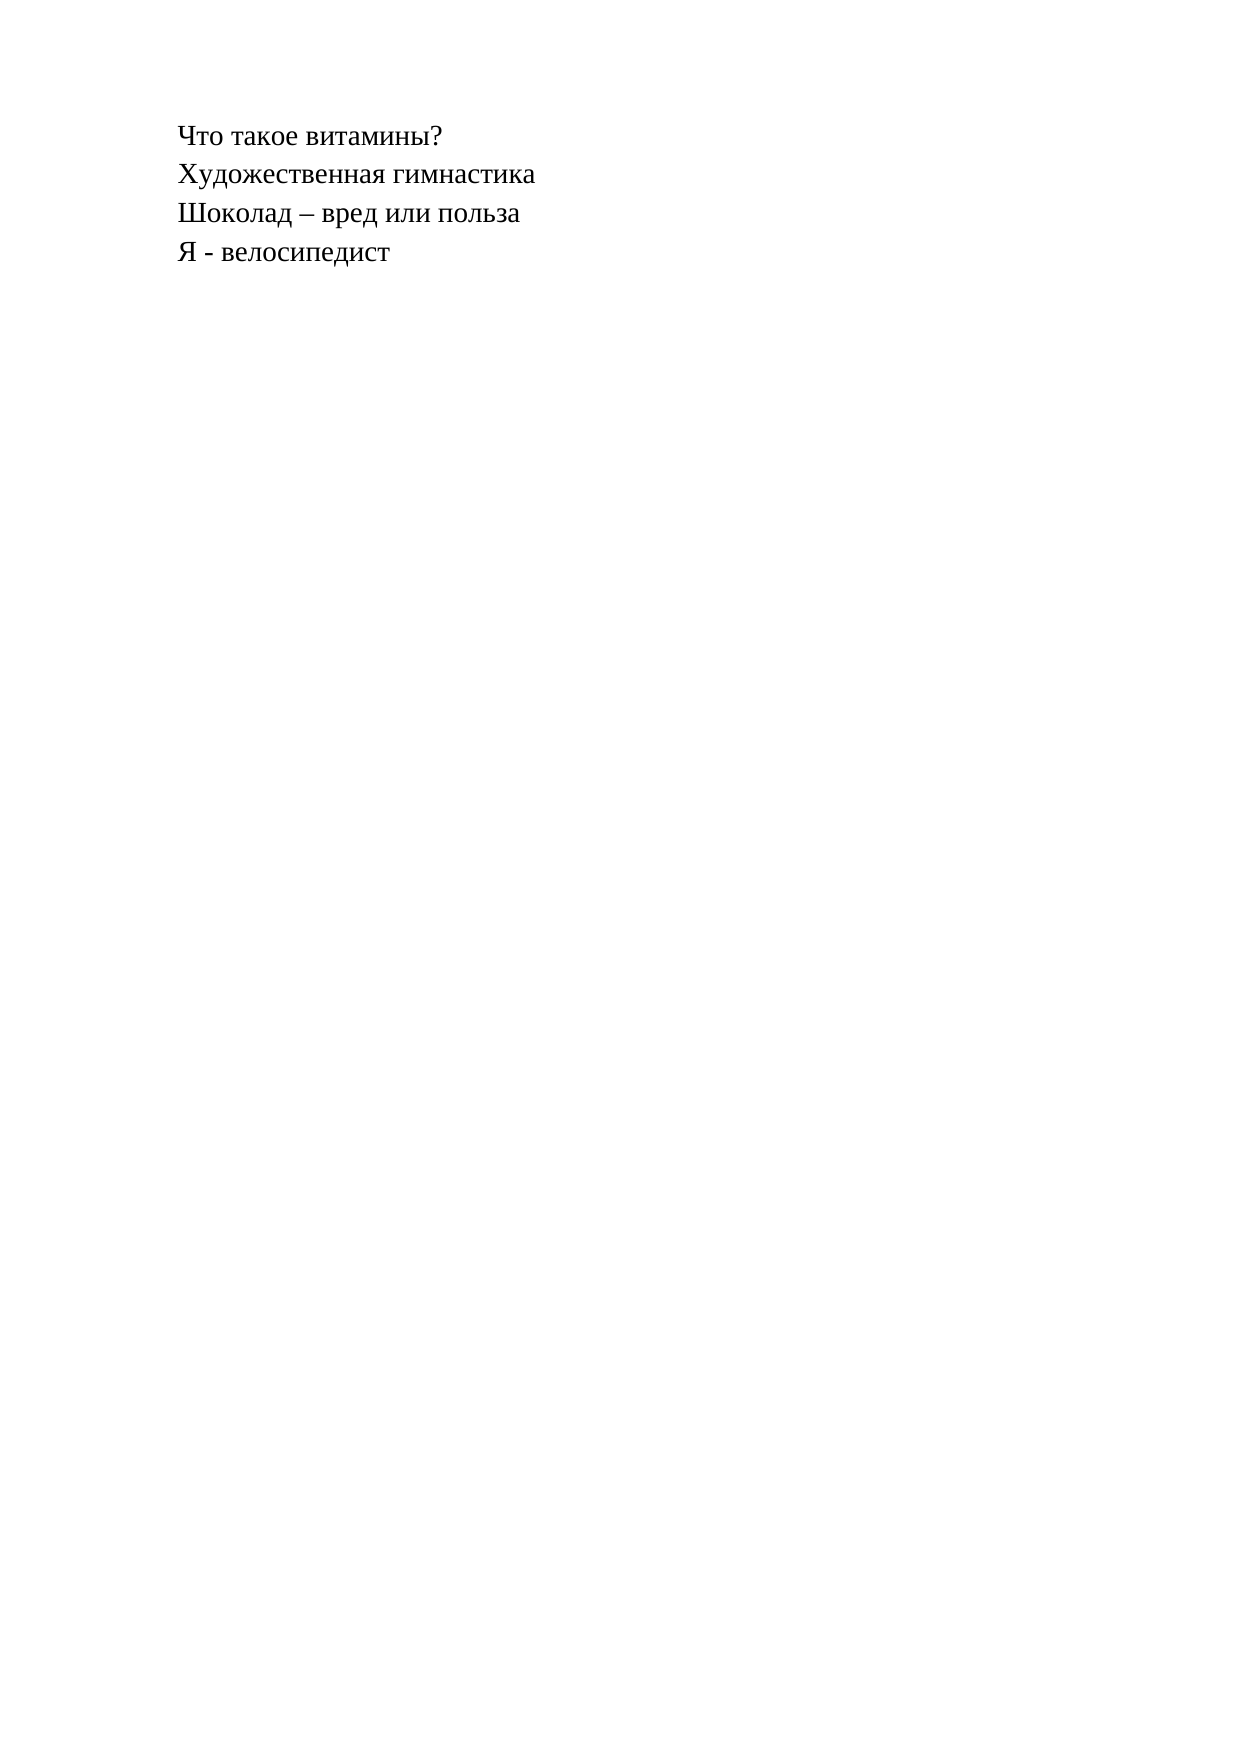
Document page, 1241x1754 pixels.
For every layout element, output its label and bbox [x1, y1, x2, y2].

text [177, 118, 1152, 267]
